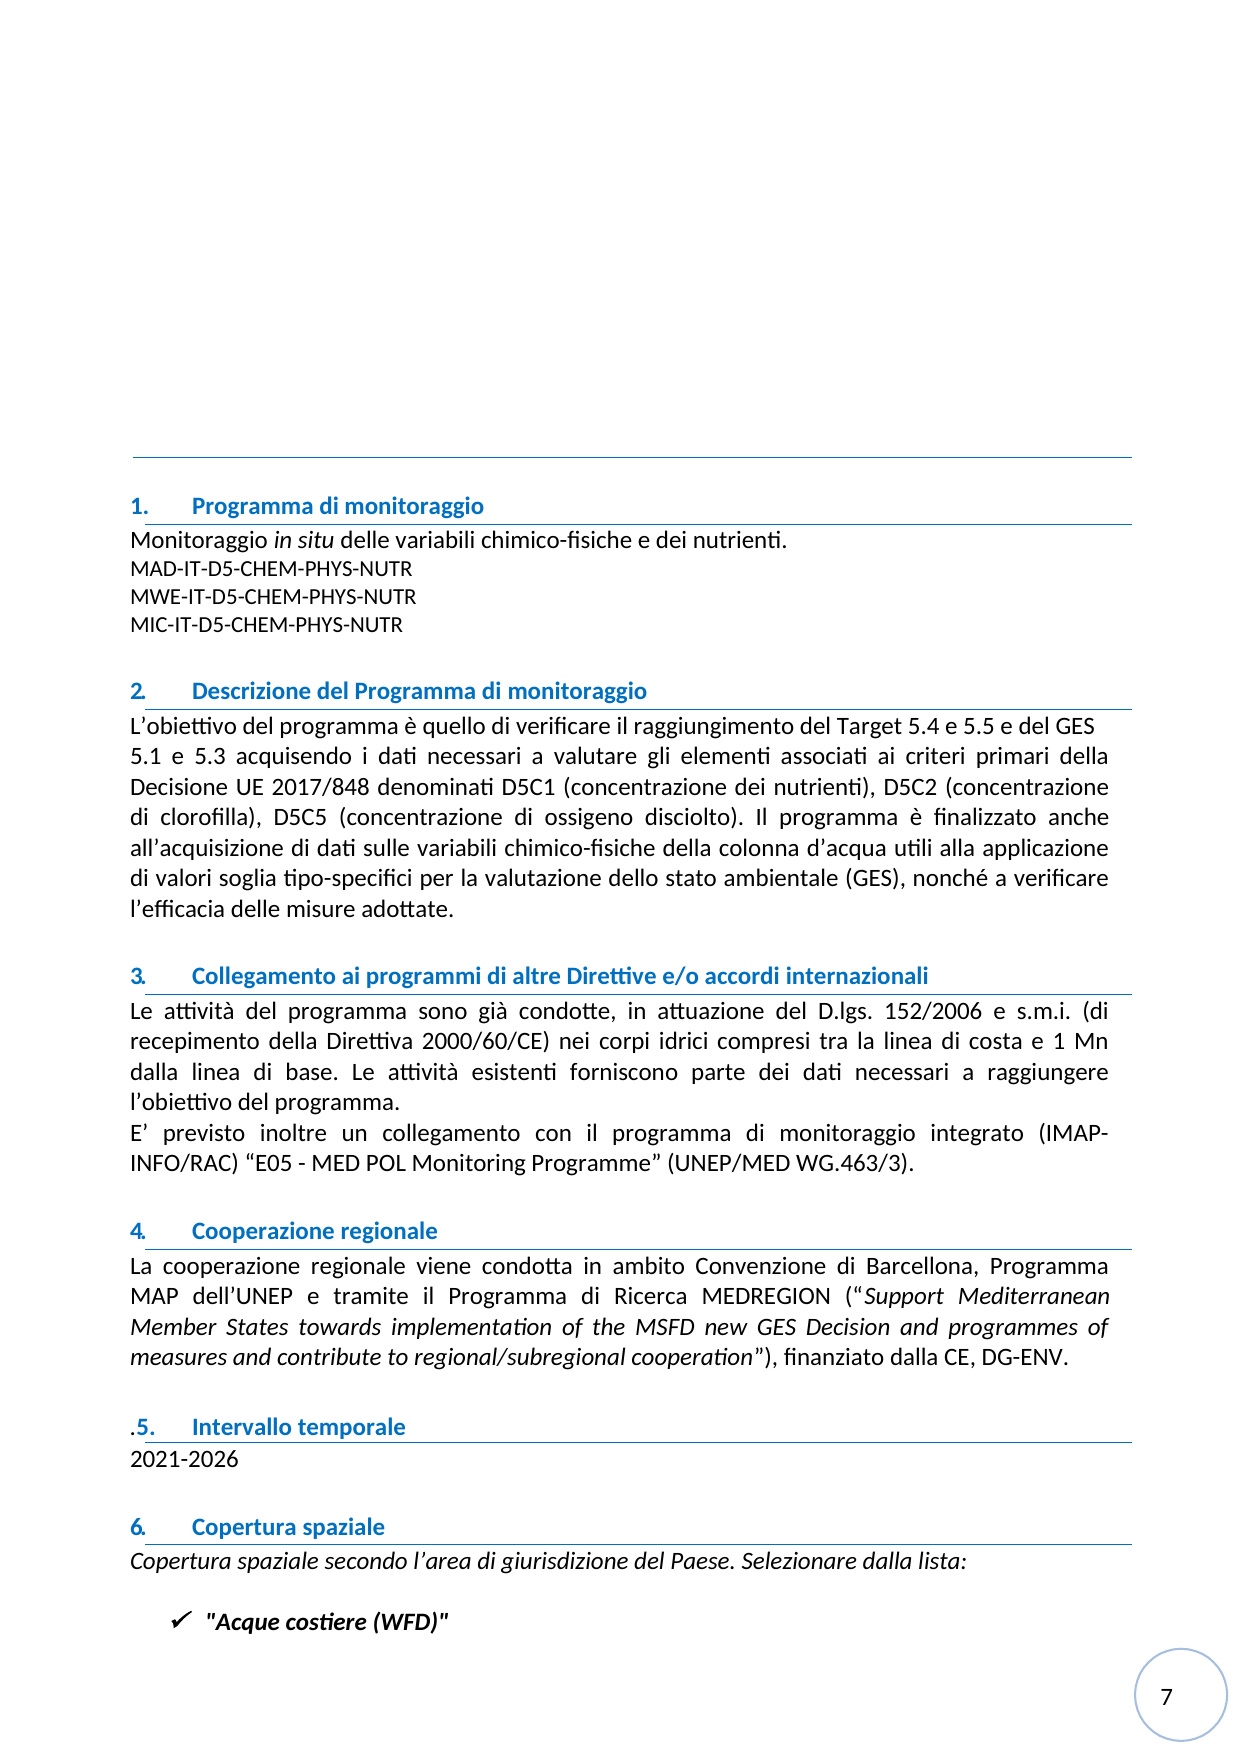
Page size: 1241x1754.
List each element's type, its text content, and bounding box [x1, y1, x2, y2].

text E’ previsto inoltre un collegamento con il programma di monitoraggio integrato (IMAP- INFO/RAC) “E05 - MED POL Monitoring Programme” (UNEP/MED WG.463/3). [130, 1117, 1111, 1178]
text Le attività del programma sono già condotte, in attuazione del D.lgs. 152/2006 e s.m.i. (di recepimento della Direttiva 2000/60/CE) nei corpi idrici compresi tra la linea di costa e 1 Mn dalla linea di base. Le attività esistenti forniscono parte dei dati necessari a raggiungere l’obiettivo del programma. [130, 995, 1110, 1117]
subtitle Collegamento ai programmi di altre Direttive e/o accordi internazionali [130, 960, 1176, 991]
subtitle .5. Intervallo temporale [130, 1411, 1176, 1441]
text La cooperazione regionale viene condotta in ambito Convenzione di Barcellona, Programma MAP dell’UNEP e tramite il Programma di Ricerca MEDREGION (“Support Mediterranean Member States towards implementation of the MSFD new GES Decision and programmes of measures and contribute to regional/subregional cooperation”), finanziato dalla CE, DG-ENV. [130, 1250, 1111, 1372]
subtitle Descrizione del Programma di monitoraggio [130, 675, 1176, 706]
text 5.1 e 5.3 acquisendo i dati necessari a valutare gli elementi associati ai criteri primari della Decisione UE 2017/848 denominati D5C1 (concentrazione dei nutrienti), D5C2 (concentrazione di clorofilla), D5C5 (concentrazione di ossigeno disciolto). Il programma è finalizzato anche all’acquisizione di dati sulle variabili chimico-fisiche della colonna d’acqua utili alla applicazione di valori soglia tipo-specifici per la valutazione dello stato ambientale (GES), nonché a verificare l’efficacia delle misure adottate. [130, 740, 1111, 923]
subtitle Copertura spaziale [130, 1511, 1176, 1541]
list Programma di monitoraggio [130, 490, 1176, 521]
list "Acque costiere (WFD)" [167, 1606, 1176, 1637]
text 2021-2026 [130, 1443, 1176, 1474]
subtitle Cooperazione regionale [130, 1215, 1176, 1246]
text MAD-IT-D5-CHEM-PHYS-NUTR MWE-IT-D5-CHEM-PHYS-NUTR MIC-IT-D5-CHEM-PHYS-NUTR [130, 554, 417, 638]
text Copertura spaziale secondo l’area di giurisdizione del Paese. Selezionare dalla lista: [130, 1545, 1176, 1576]
text Monitoraggio in situ delle variabili chimico-fisiche e dei nutrienti. [130, 525, 1176, 554]
text L’obiettivo del programma è quello di verificare il raggiungimento del Target 5.4 e 5.5 e del GES [130, 710, 1176, 740]
